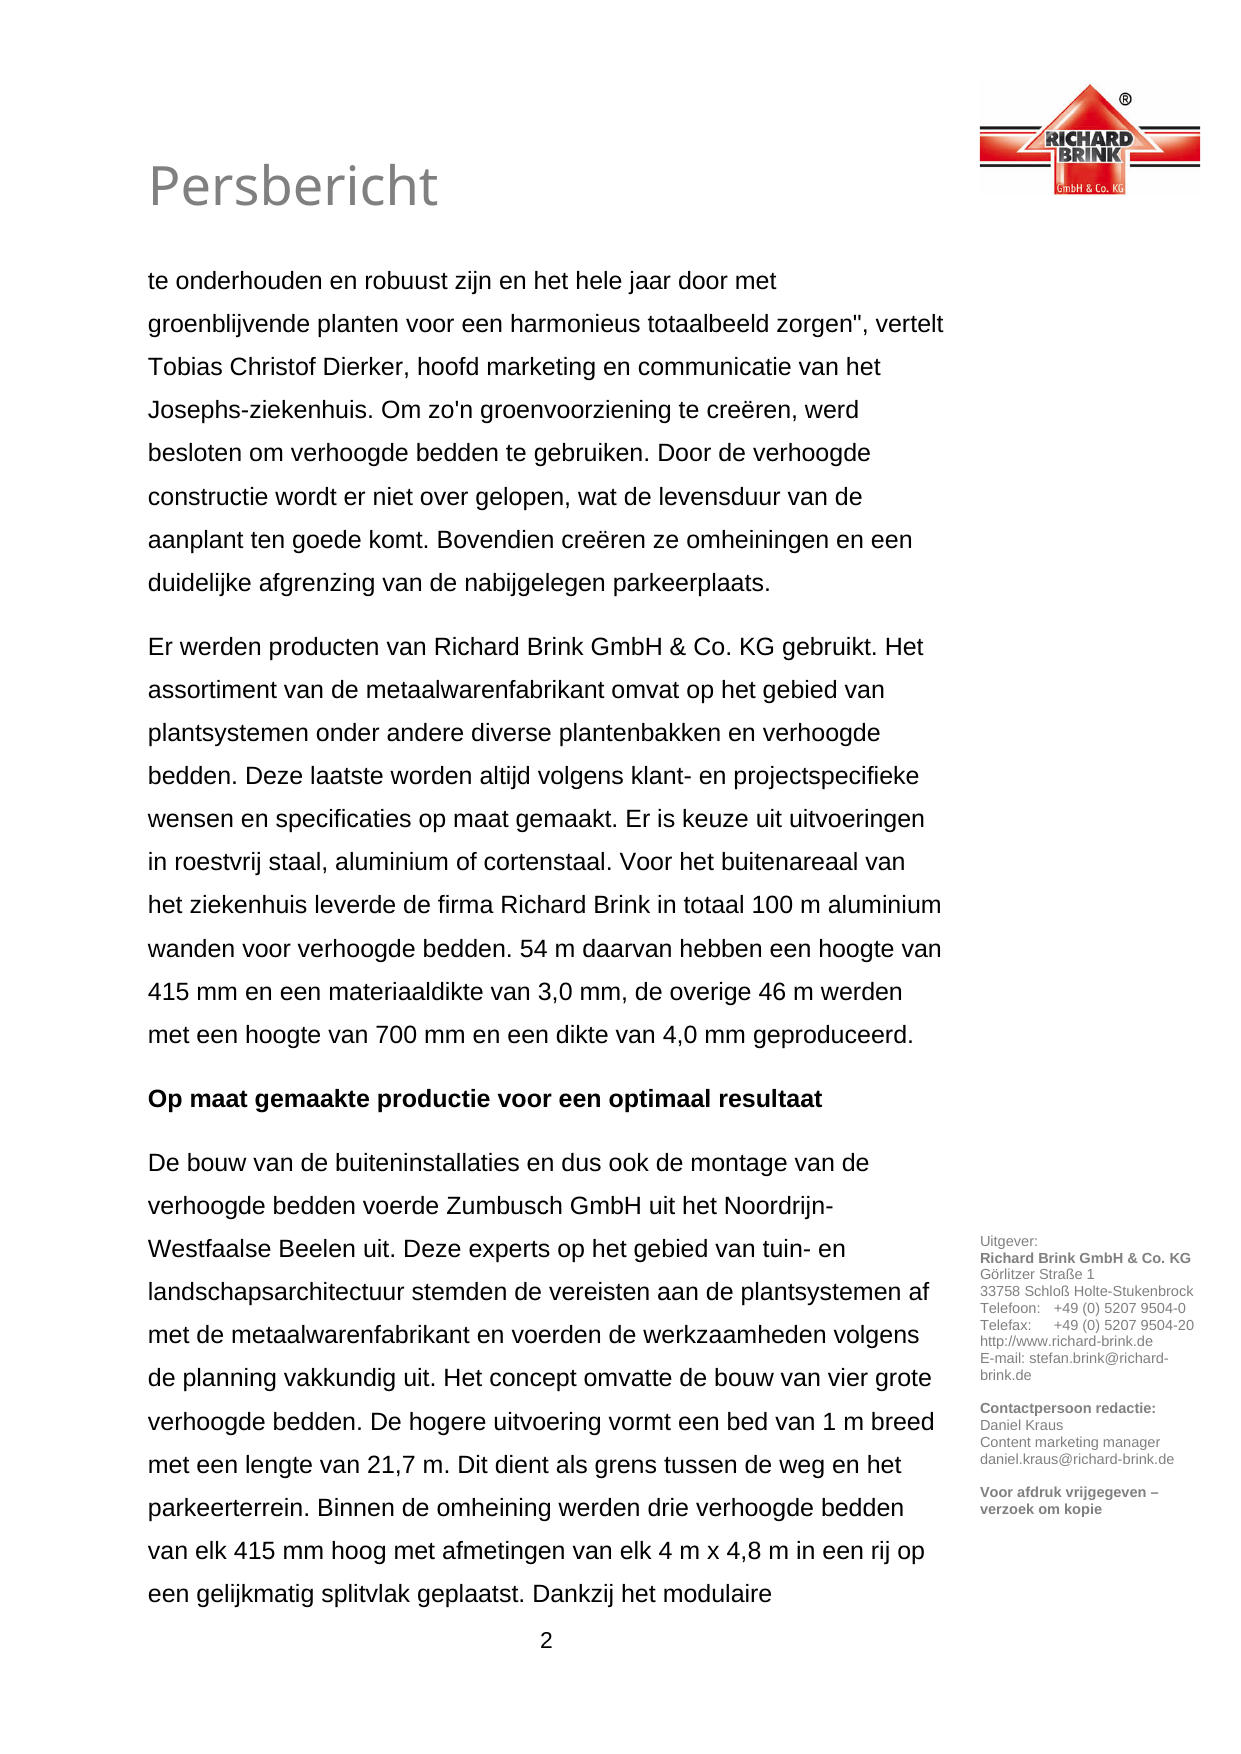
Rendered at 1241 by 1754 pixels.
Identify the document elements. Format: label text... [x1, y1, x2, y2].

text Er werden producten van Richard Brink GmbH & Co. KG gebruikt. Het assortiment van de metaalwarenfabrikant omvat op het gebied van plantsystemen onder andere diverse plantenbakken en verhoogde bedden. Deze laatste worden altijd volgens klant- en projectspecifieke wensen en specificaties op maat gemaakt. Er is keuze uit uitvoeringen in roestvrij staal, aluminium of cortenstaal. Voor het buitenareaal van het ziekenhuis leverde de firma Richard Brink in totaal 100 m aluminium wanden voor verhoogde bedden. 54 m daarvan hebben een hoogte van 415 mm en een materiaaldikte van 3,0 mm, de overige 46 m werden met een hoogte van 700 mm en een dikte van 4,0 mm geproduceerd. [148, 632, 945, 1048]
picture [979, 78, 1201, 196]
text Op maat gemaakte productie voor een optimaal resultaat [148, 1084, 945, 1112]
